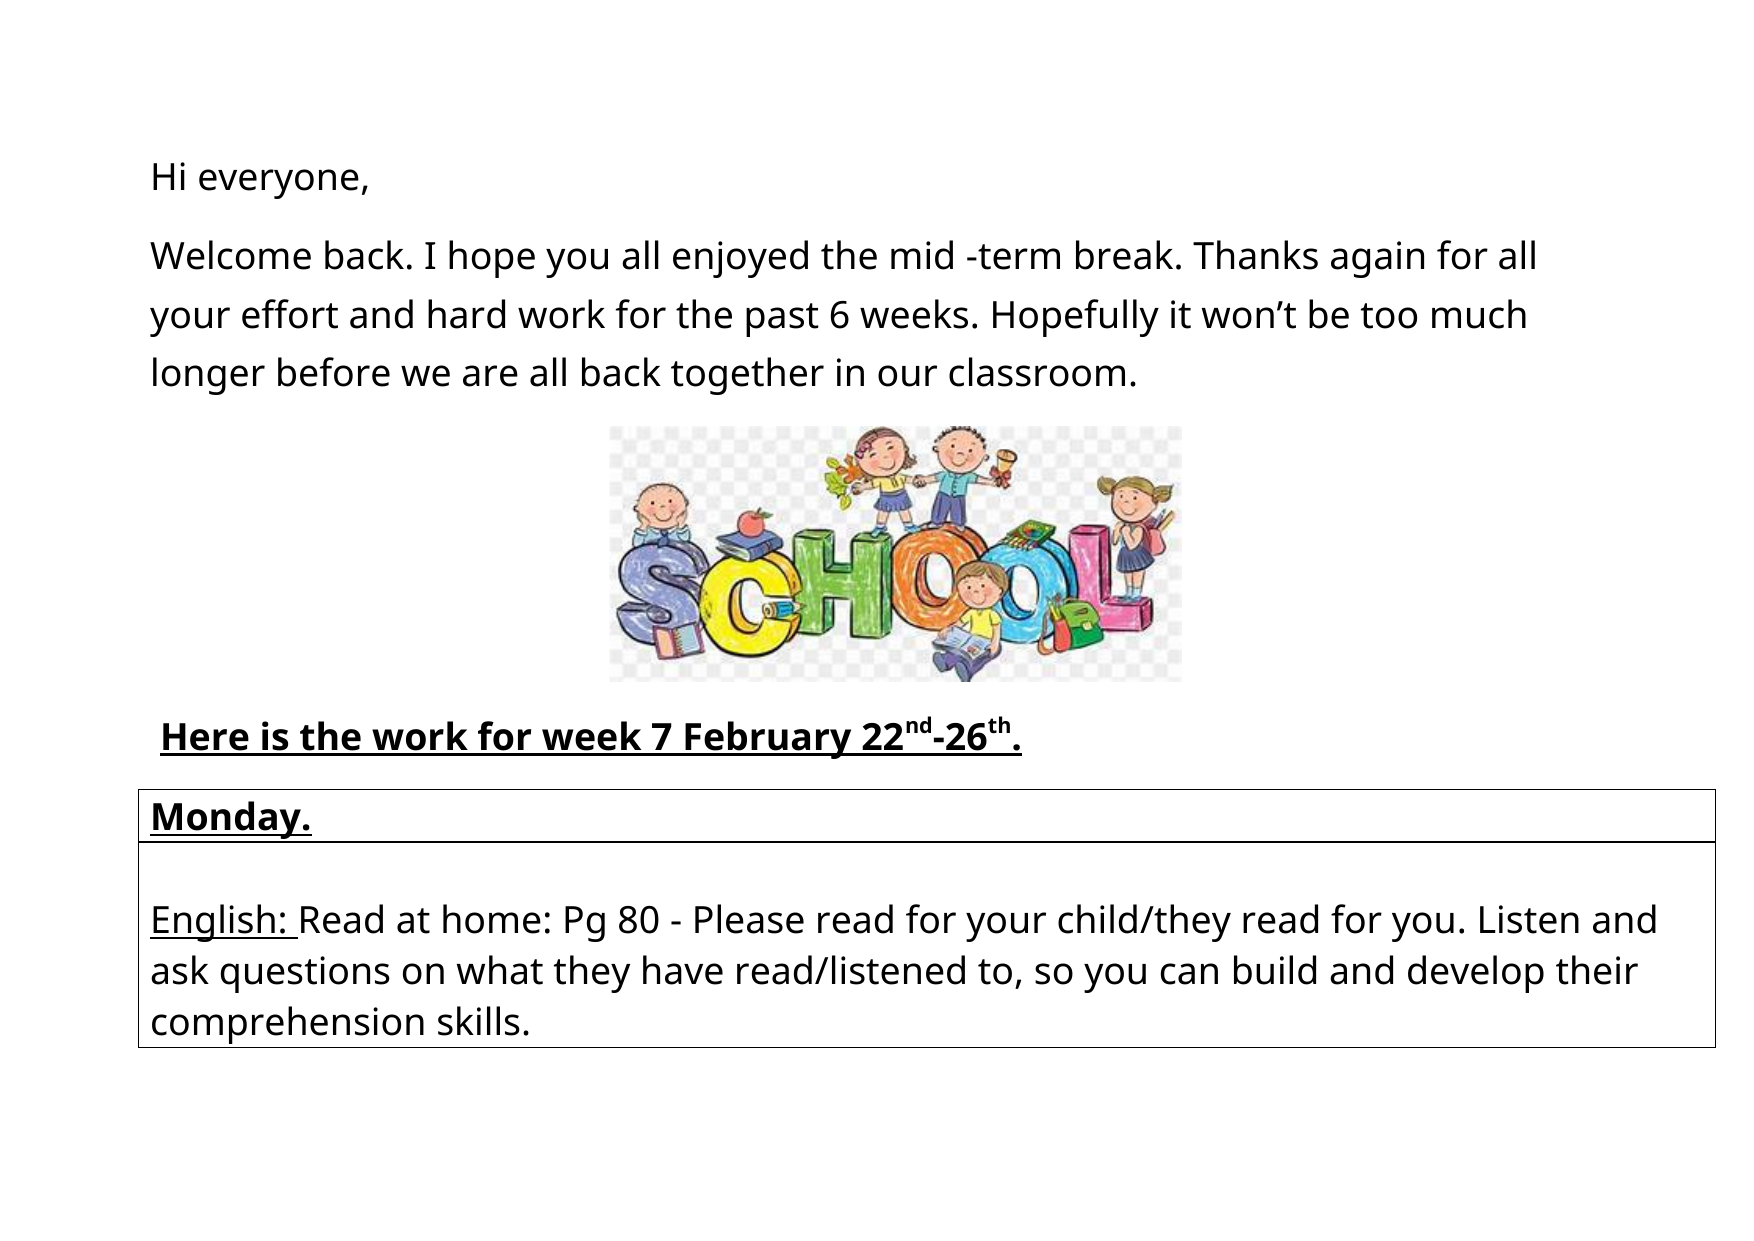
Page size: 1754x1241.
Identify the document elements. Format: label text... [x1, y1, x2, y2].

text Hi everyone, [150, 150, 1604, 201]
picture [609, 426, 1182, 682]
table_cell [139, 843, 1715, 1047]
table_header Monday. [139, 790, 1715, 841]
text Here is the work for week 7 February 22nd-26th. [150, 710, 1604, 761]
text Welcome back. I hope you all enjoyed the mid -term break. Thanks again for all your effort and hard work for the past 6 weeks. Hopefully it won’t be too much longer before we are all back together in our classroom. [150, 229, 1604, 398]
